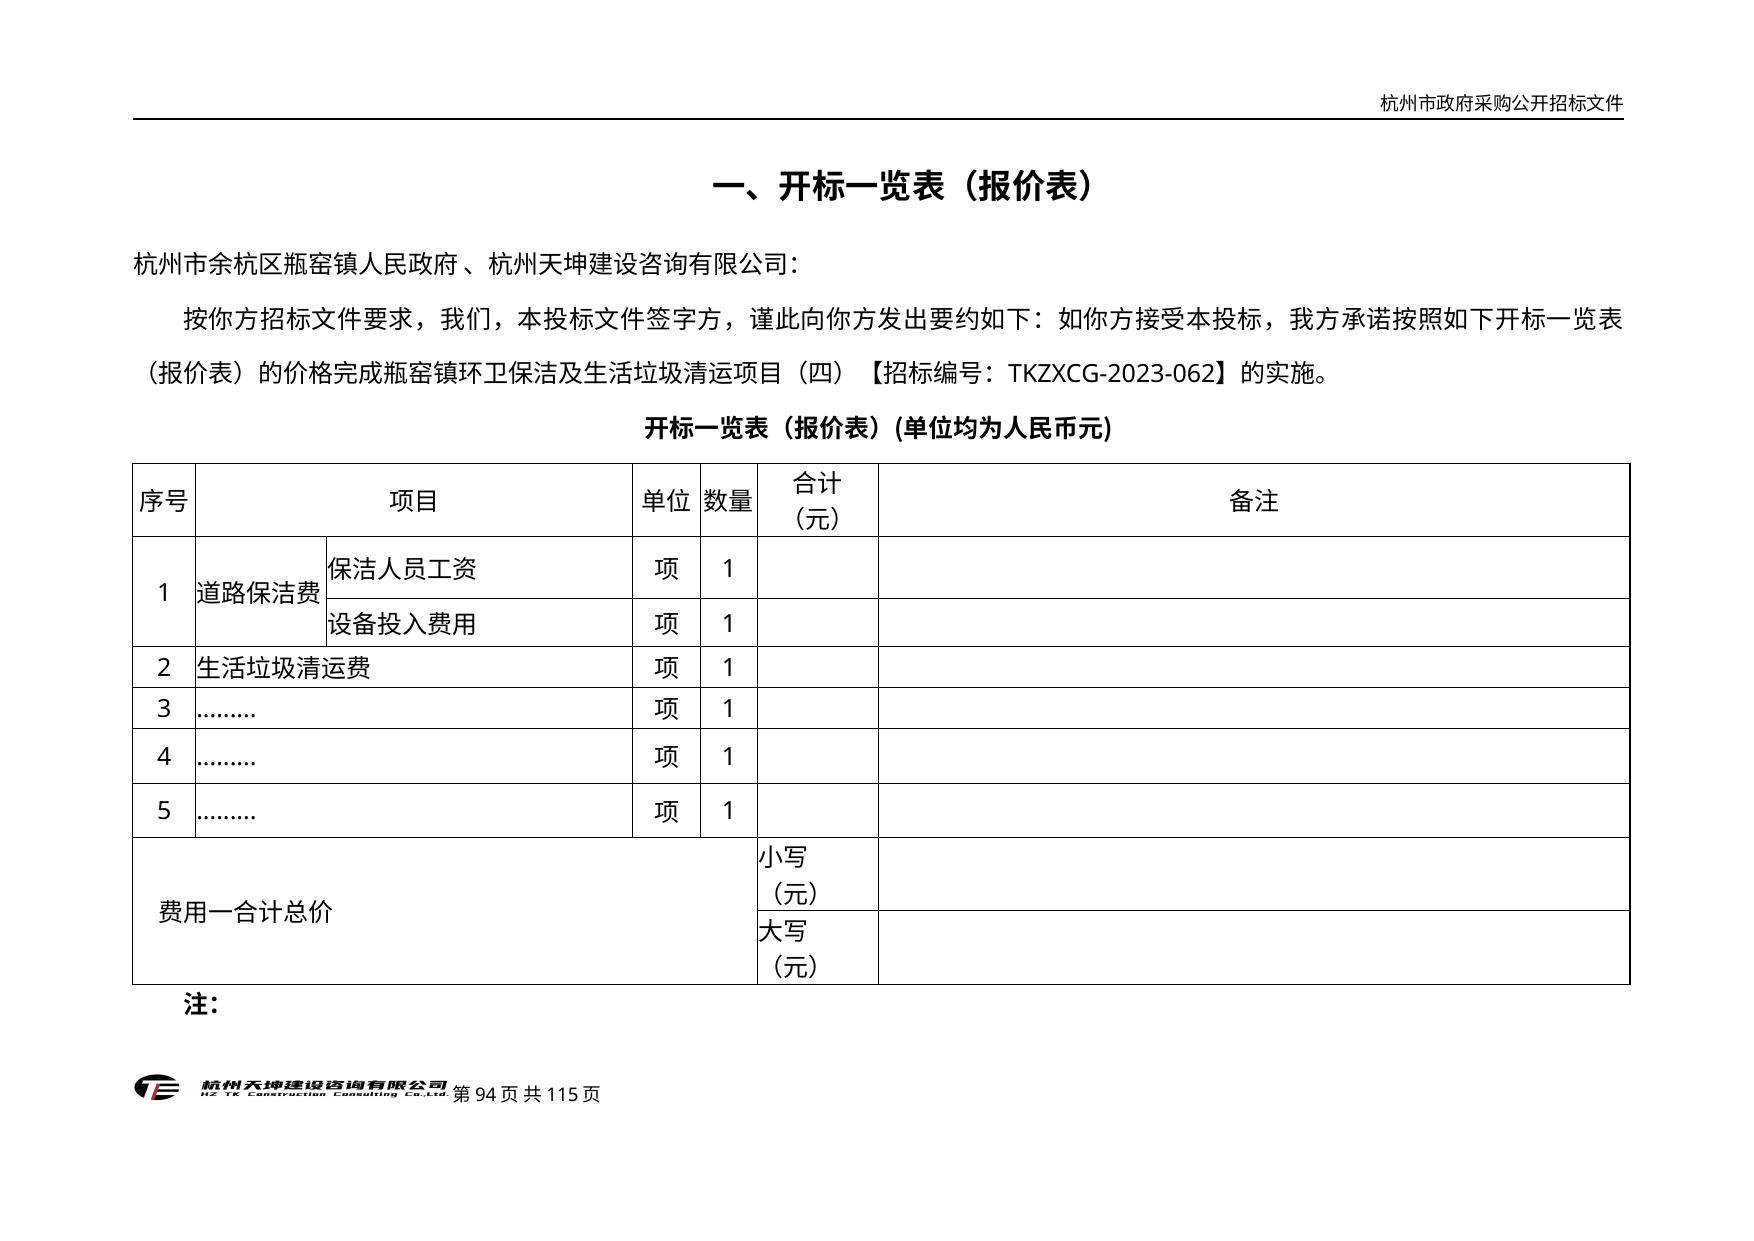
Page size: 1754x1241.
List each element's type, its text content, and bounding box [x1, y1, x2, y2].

table_cell [879, 838, 1629, 910]
table_cell [879, 688, 1629, 728]
table_cell [879, 729, 1629, 782]
table_cell 1 [701, 729, 757, 782]
table_cell ......... [196, 784, 632, 837]
table_cell 设备投入费用 [327, 599, 632, 646]
table_cell 5 [133, 784, 195, 837]
table_cell [758, 537, 878, 598]
table_cell 项 [633, 647, 700, 687]
table_cell 道路保洁费 [196, 537, 326, 646]
table_cell 保洁人员工资 [327, 537, 632, 598]
table_cell 生活垃圾清运费 [196, 647, 632, 687]
table_cell 1 [701, 647, 757, 687]
table_cell 1 [701, 784, 757, 837]
table_header 备注 [879, 464, 1629, 536]
table_cell 1 [133, 537, 195, 646]
table_cell 大写（元） [758, 911, 878, 984]
table_cell 项 [633, 688, 700, 728]
table_cell [758, 647, 878, 687]
table_header 数量 [701, 464, 757, 536]
table_cell 1 [701, 688, 757, 728]
table_cell 小写（元） [758, 838, 878, 910]
table_cell [879, 647, 1629, 687]
table_cell 3 [133, 688, 195, 728]
text 杭州市余杭区瓶窑镇人民政府 、杭州天坤建设咨询有限公司： [133, 245, 1624, 281]
table_cell 4 [133, 729, 195, 782]
table_cell [879, 784, 1629, 837]
table_cell 1 [701, 599, 757, 646]
table_cell ......... [196, 729, 632, 782]
table_cell ......... [196, 688, 632, 728]
table_cell [879, 537, 1629, 598]
table_cell 项 [633, 784, 700, 837]
picture [132, 1073, 452, 1102]
table_header 合计（元） [758, 464, 878, 536]
text 注： [183, 985, 1624, 1021]
table_header 单位 [633, 464, 700, 536]
table_cell 项 [633, 599, 700, 646]
table_header 项目 [196, 464, 632, 536]
table_cell 项 [633, 729, 700, 782]
table_cell [758, 599, 878, 646]
table_cell 费用一合计总价 [133, 838, 757, 984]
text 按你方招标文件要求，我们，本投标文件签字方，谨此向你方发出要约如下：如你方接受本投标，我方承诺按照如下开标一览表（报价表）的价格完成瓶窑镇环卫保洁及生活垃圾清运项目（四）【招标编号：TKZXCG-2023-062】的实施。 [133, 299, 1624, 390]
table_cell 项 [633, 537, 700, 598]
text 开标一览表（报价表）(单位均为人民币元) [133, 408, 1624, 444]
table_cell 1 [701, 537, 757, 598]
table_cell [879, 599, 1629, 646]
text 一、开标一览表（报价表） [133, 160, 1624, 208]
table_cell [758, 729, 878, 782]
table_cell 2 [133, 647, 195, 687]
table_header 序号 [133, 464, 195, 536]
table_cell [758, 784, 878, 837]
table_cell [758, 688, 878, 728]
table_cell [879, 911, 1629, 984]
